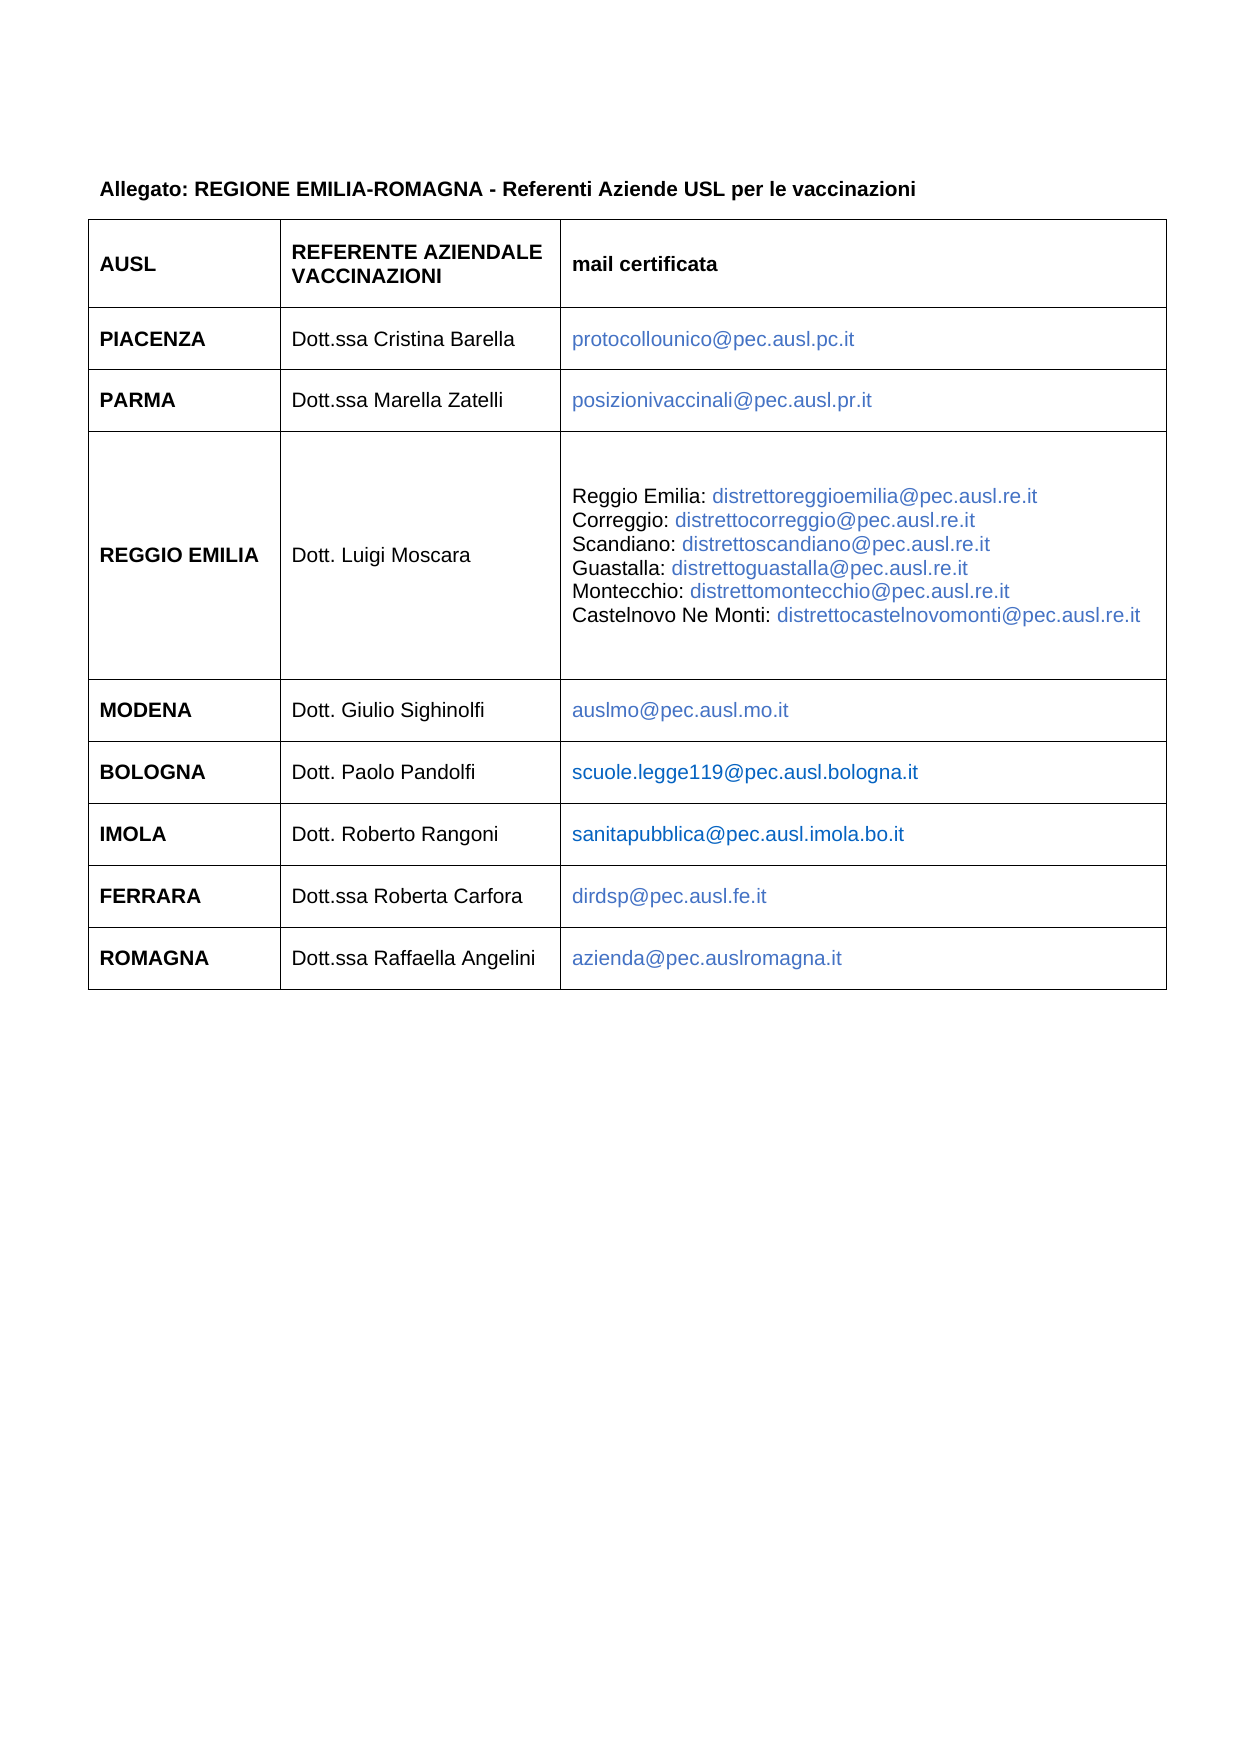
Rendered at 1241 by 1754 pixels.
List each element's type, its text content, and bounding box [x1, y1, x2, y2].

table_cell dirdsp@pec.ausl.fe.it [561, 866, 1166, 927]
table_cell Dott. Paolo Pandolfi [281, 742, 560, 803]
table_cell azienda@pec.auslromagna.it [561, 928, 1166, 989]
table_cell auslmo@pec.ausl.mo.it [561, 680, 1166, 741]
table_cell Dott. Roberto Rangoni [281, 804, 560, 865]
table_cell mail certificata [561, 220, 1166, 307]
table_cell Dott.ssa Raffaella Angelini [281, 928, 560, 989]
table_cell FERRARA [89, 866, 280, 927]
table_cell PIACENZA [89, 308, 280, 369]
table_cell ROMAGNA [89, 928, 280, 989]
table_cell BOLOGNA [89, 742, 280, 803]
table_cell Reggio Emilia: distrettoreggioemilia@pec.ausl.re.it Correggio: distrettocorreggio@pec.ausl.re.it Scandiano: distrettoscandiano@pec.ausl.re.it Guastalla: distrettoguastalla@pec.ausl.re.it Montecchio: distrettomontecchio@pec.ausl.re.it Castelnovo Ne Monti: distrettocastelnovomonti@pec.ausl.re.it [561, 432, 1166, 679]
table_header Allegato: REGIONE EMILIA-ROMAGNA - Referenti Aziende USL per le vaccinazioni [88, 176, 1166, 219]
table_cell Dott.ssa Cristina Barella [281, 308, 560, 369]
table_cell PARMA [89, 370, 280, 431]
table_cell REFERENTE AZIENDALE VACCINAZIONI [281, 220, 560, 307]
table_cell Dott. Luigi Moscara [281, 432, 560, 679]
table_cell Dott. Giulio Sighinolfi [281, 680, 560, 741]
table_cell IMOLA [89, 804, 280, 865]
table_cell posizionivaccinali@pec.ausl.pr.it [561, 370, 1166, 431]
table_cell protocollounico@pec.ausl.pc.it [561, 308, 1166, 369]
table_cell MODENA [89, 680, 280, 741]
table_cell AUSL [89, 220, 280, 307]
table_cell REGGIO EMILIA [89, 432, 280, 679]
table_cell Dott.ssa Marella Zatelli [281, 370, 560, 431]
table_cell scuole.legge119@pec.ausl.bologna.it [561, 742, 1166, 803]
table_cell sanitapubblica@pec.ausl.imola.bo.it [561, 804, 1166, 865]
table_cell Dott.ssa Roberta Carfora [281, 866, 560, 927]
